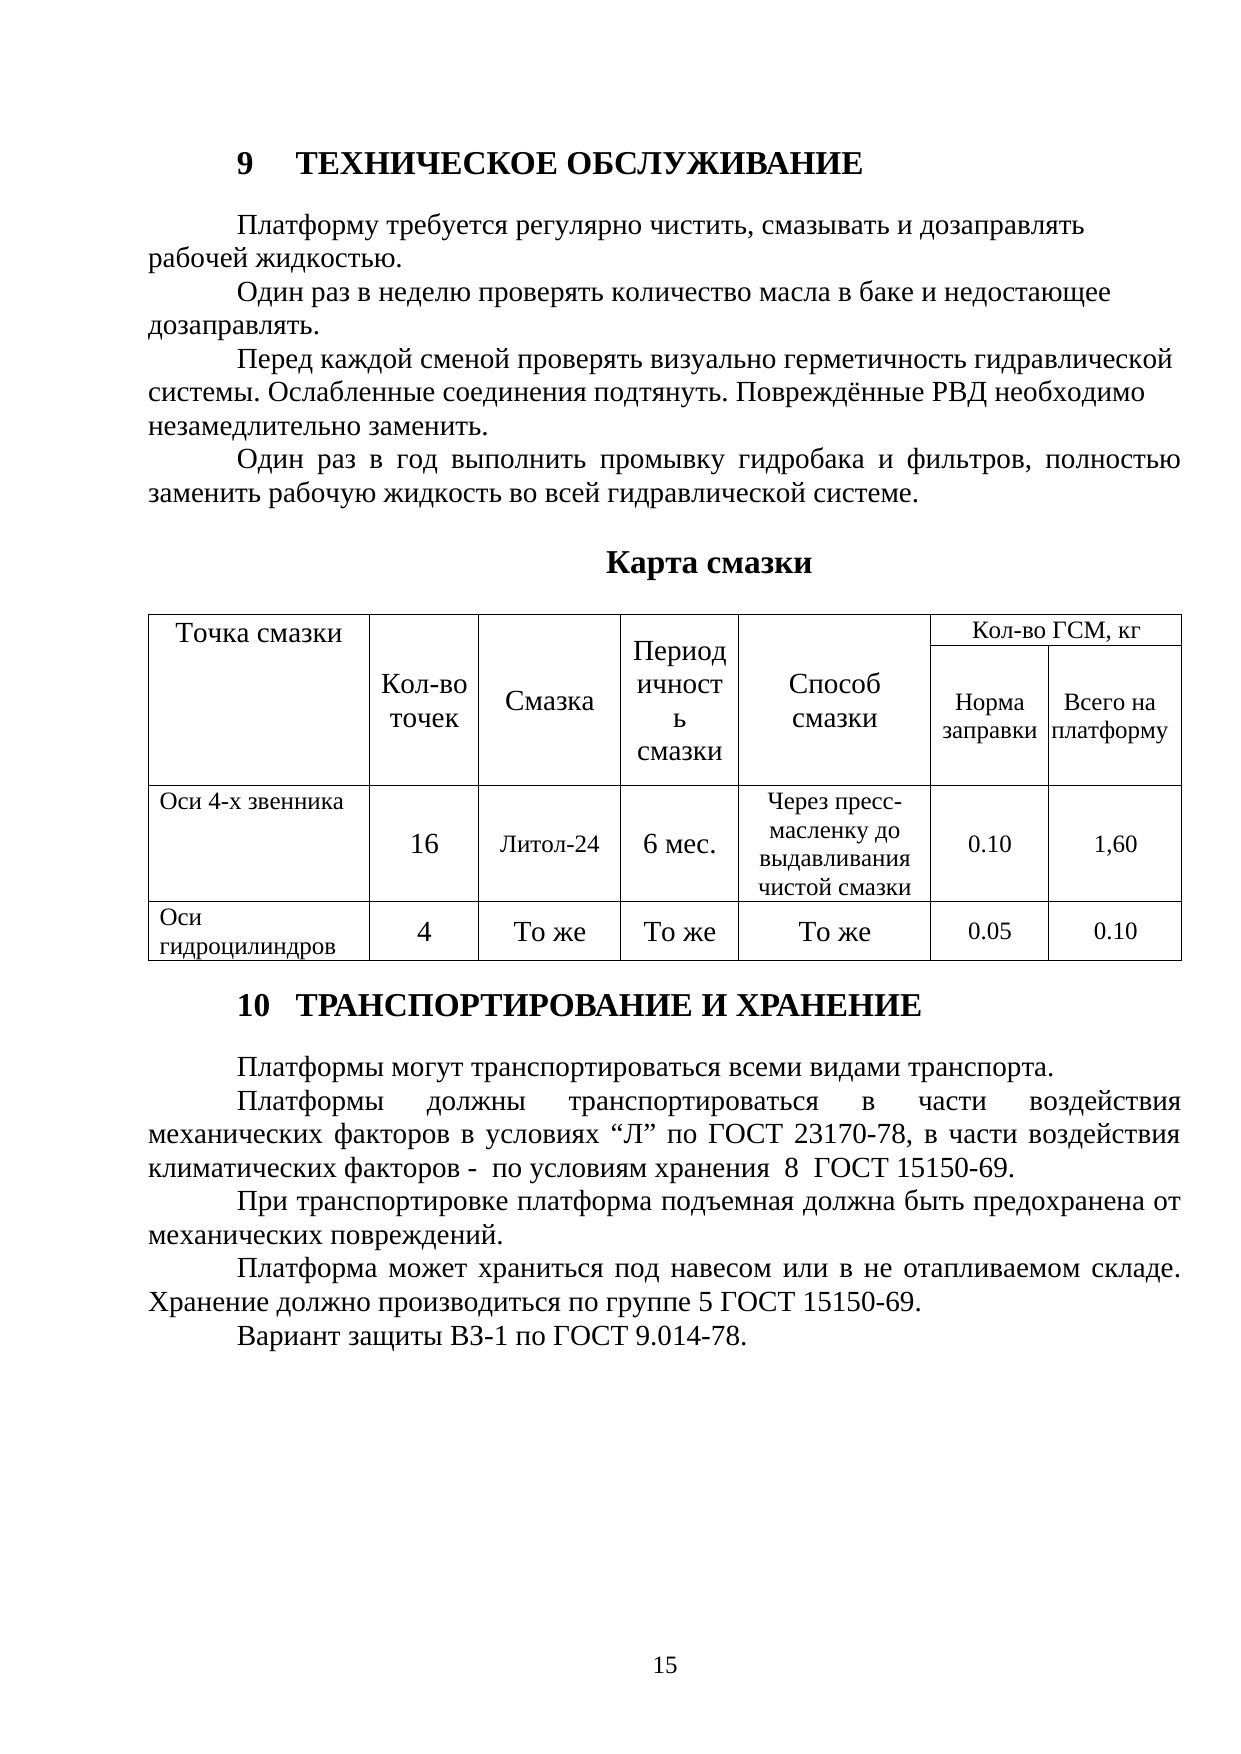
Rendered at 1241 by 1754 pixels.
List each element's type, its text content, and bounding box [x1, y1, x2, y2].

text Один раз в неделю проверять количество масла в баке и недостающее дозаправлять. [148, 274, 1182, 341]
table_header Точка смазки [149, 615, 369, 785]
text Карта смазки [148, 542, 1182, 581]
table_header Способ смазки [739, 615, 930, 785]
table_cell То же [479, 902, 620, 959]
table_cell Всего на платформу [1049, 646, 1181, 785]
table_header Кол-во точек [370, 615, 478, 785]
table_header Кол-во ГСМ, кг [931, 615, 1181, 645]
table_cell 16 [370, 786, 478, 901]
table_cell 4 [370, 902, 478, 959]
table_cell Литол-24 [479, 786, 620, 901]
table_cell 0.10 [1049, 902, 1181, 959]
text Платформа может храниться под навесом или в не отапливаемом складе. Хранение должно производиться по группе 5 ГОСТ 15150-69. [148, 1251, 1182, 1318]
table_cell Оси гидроцилиндров [149, 902, 369, 959]
table_header Смазка [479, 615, 620, 785]
table_cell То же [621, 902, 738, 959]
text Один раз в год выполнить промывку гидробака и фильтров, полностью заменить рабочую жидкость во всей гидравлической системе. [148, 442, 1182, 509]
table_cell Норма заправки [931, 646, 1048, 785]
table_cell 0.10 [931, 786, 1048, 901]
table_cell 0.05 [931, 902, 1048, 959]
table_cell Через пресс-масленку до выдавливания чистой смазки [739, 786, 930, 901]
subtitle ТРАНСПОРТИРОВАНИЕ И ХРАНЕНИЕ [148, 986, 1182, 1024]
table_cell 6 мес. [621, 786, 738, 901]
text Платформы могут транспортироваться всеми видами транспорта. [148, 1049, 1182, 1083]
table_cell 1,60 [1049, 786, 1181, 901]
text Платформы должны транспортироваться в части воздействия механических факторов в условиях “Л” по ГОСТ 23170-78, в части воздействия климатических факторов - по условиям хранения 8 ГОСТ 15150-69. [148, 1083, 1182, 1183]
subtitle ТЕХНИЧЕСКОЕ ОБСЛУЖИВАНИЕ [148, 143, 1182, 181]
text Перед каждой сменой проверять визуально герметичность гидравлической системы. Ослабленные соединения подтянуть. Повреждённые РВД необходимо незамедлительно заменить. [148, 341, 1182, 442]
text Платформу требуется регулярно чистить, смазывать и дозаправлять рабочей жидкостью. [148, 207, 1182, 274]
table_cell Оси 4-х звенника [149, 786, 369, 901]
table_cell То же [739, 902, 930, 959]
text При транспортировке платформа подъемная должна быть предохранена от механических повреждений. [148, 1183, 1182, 1251]
table_header Периодичность смазки [621, 615, 738, 785]
text Вариант защиты ВЗ-1 по ГОСТ 9.014-78. [148, 1318, 1182, 1351]
